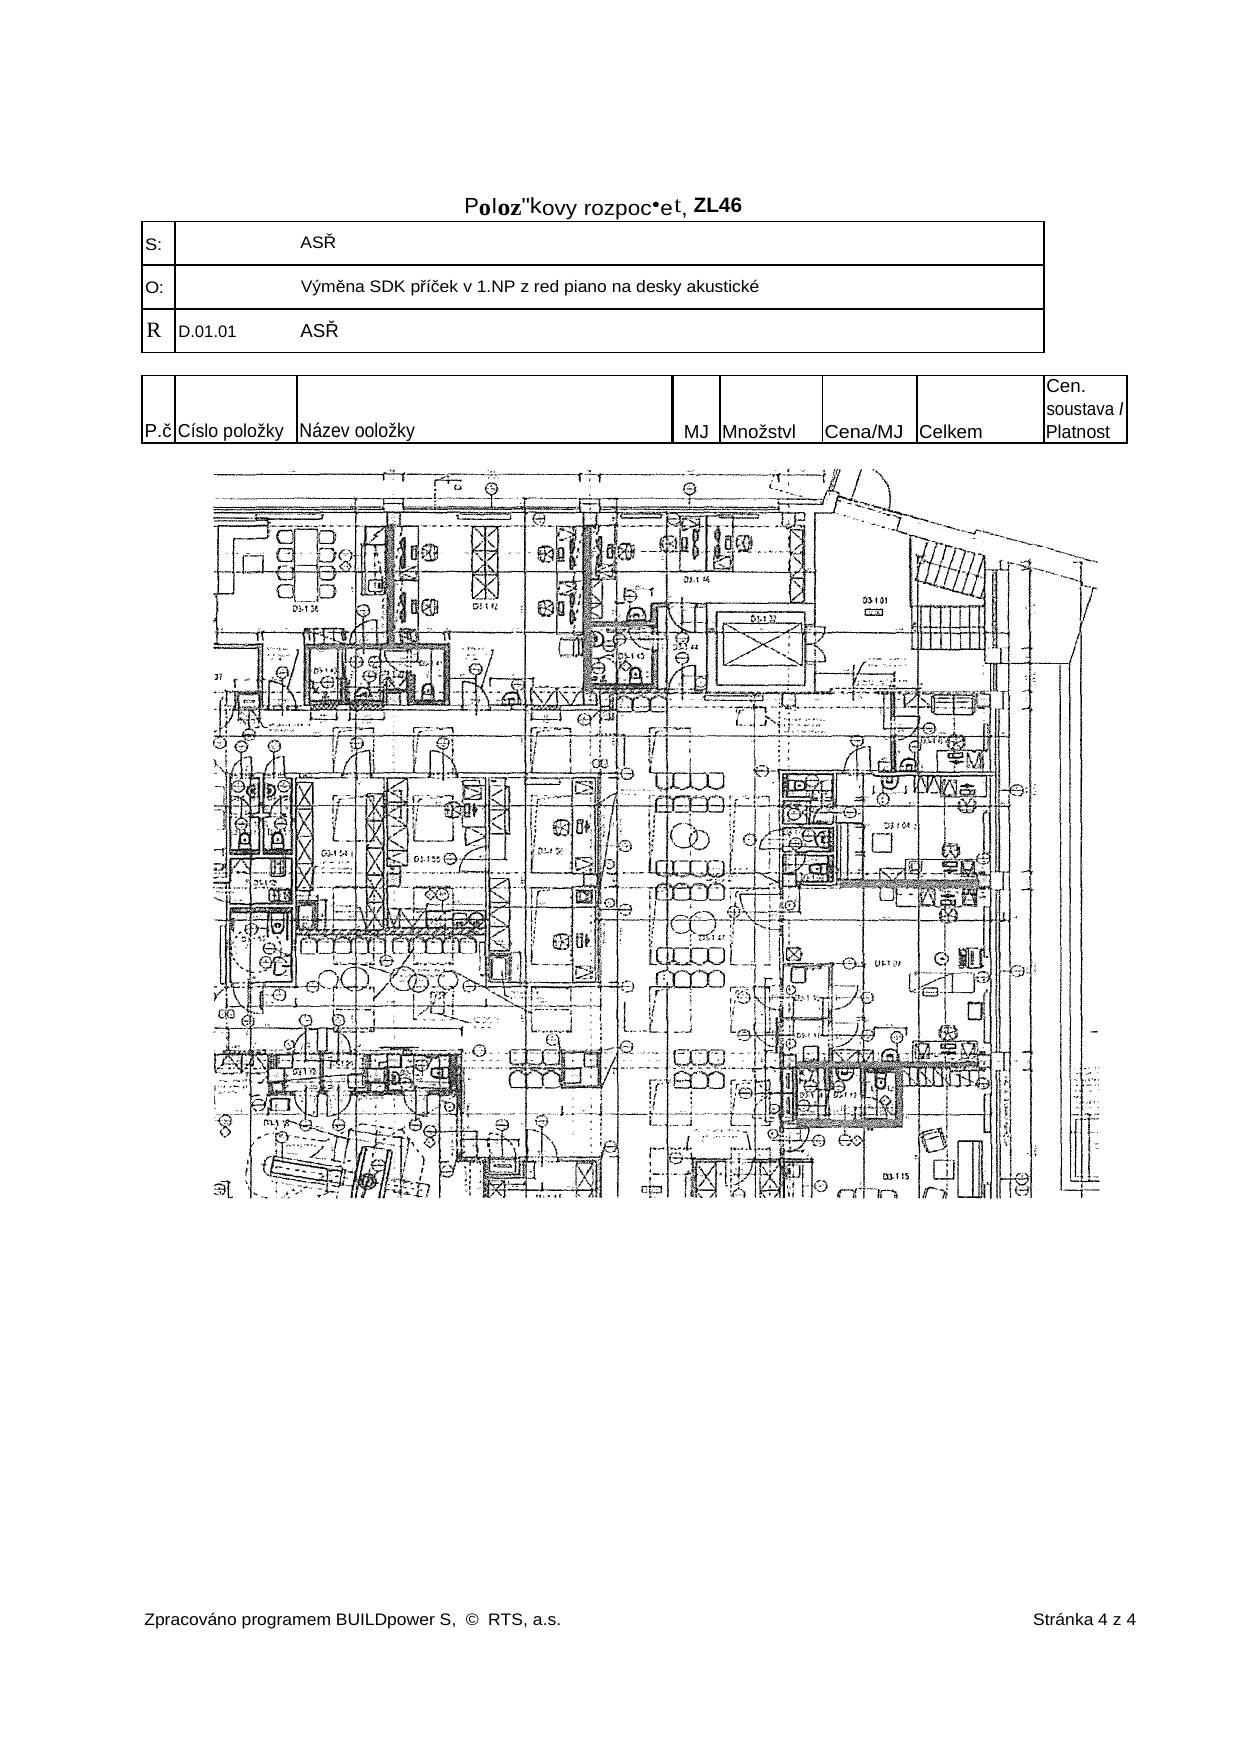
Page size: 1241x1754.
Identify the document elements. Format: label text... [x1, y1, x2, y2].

table_cell Výměna SDK příček v 1.NP z red piano na desky akustické [176, 266, 1043, 308]
picture [212, 467, 1102, 1200]
table_header Cen. soustava I Platnost [1045, 376, 1126, 442]
subtitle Zpracováno programem BUILDpower S, © RTS, a.s. Stránka 4 z 4 [144, 1610, 1146, 1629]
table_header Cena/MJ [823, 376, 916, 442]
table_cell O: [143, 266, 174, 308]
table_header Název ooložky [298, 376, 671, 442]
table_header Množstvl [721, 376, 822, 442]
table_header P.č [143, 376, 174, 442]
table_header Císlo položky [176, 376, 296, 442]
table_header MJ [674, 376, 719, 442]
table_header ASŘ [176, 222, 1043, 264]
table_cell D.01.01 ASŘ [176, 310, 1043, 352]
text PoIoz"kovy rozpoc•et, ZL46 [464, 191, 1146, 220]
table_header Celkem i [918, 376, 1043, 442]
table_header S: [143, 222, 174, 264]
table_cell R [143, 310, 174, 352]
